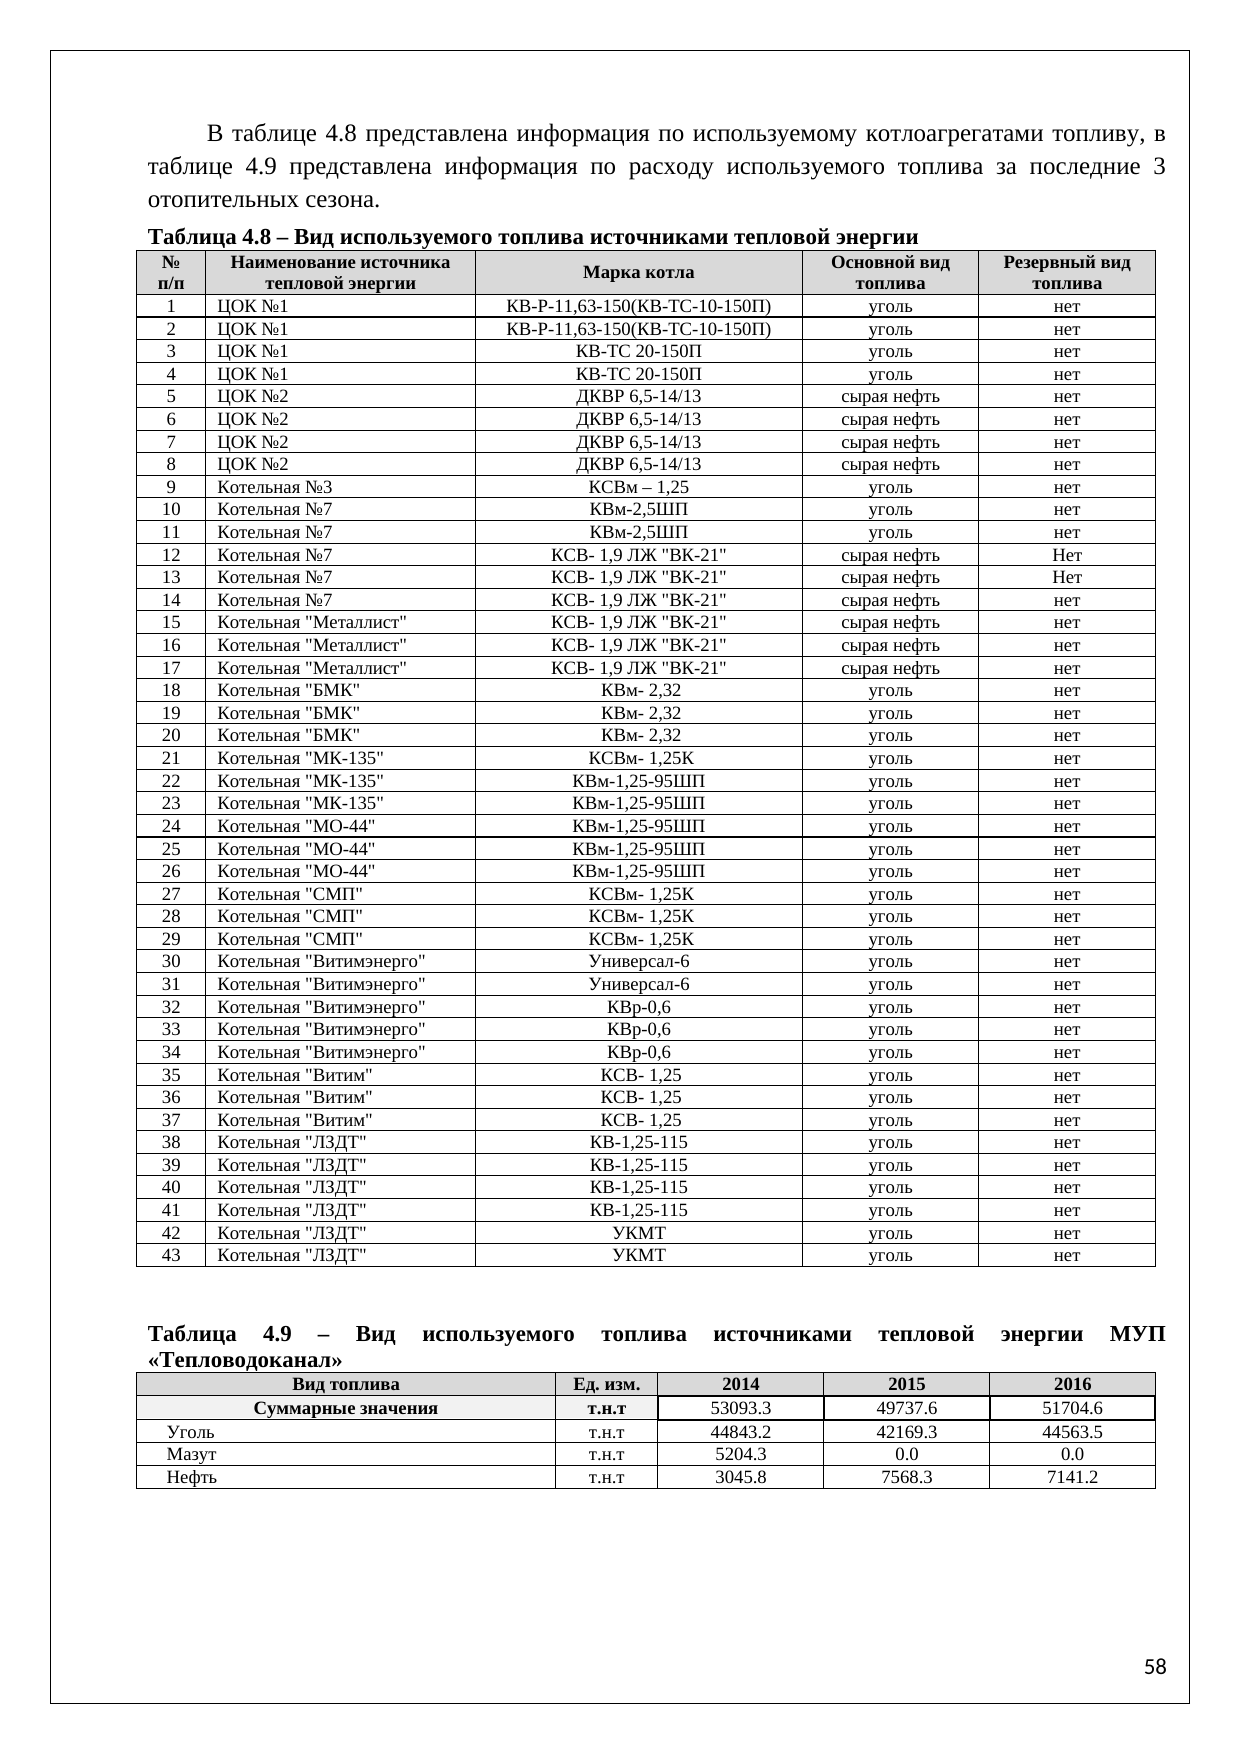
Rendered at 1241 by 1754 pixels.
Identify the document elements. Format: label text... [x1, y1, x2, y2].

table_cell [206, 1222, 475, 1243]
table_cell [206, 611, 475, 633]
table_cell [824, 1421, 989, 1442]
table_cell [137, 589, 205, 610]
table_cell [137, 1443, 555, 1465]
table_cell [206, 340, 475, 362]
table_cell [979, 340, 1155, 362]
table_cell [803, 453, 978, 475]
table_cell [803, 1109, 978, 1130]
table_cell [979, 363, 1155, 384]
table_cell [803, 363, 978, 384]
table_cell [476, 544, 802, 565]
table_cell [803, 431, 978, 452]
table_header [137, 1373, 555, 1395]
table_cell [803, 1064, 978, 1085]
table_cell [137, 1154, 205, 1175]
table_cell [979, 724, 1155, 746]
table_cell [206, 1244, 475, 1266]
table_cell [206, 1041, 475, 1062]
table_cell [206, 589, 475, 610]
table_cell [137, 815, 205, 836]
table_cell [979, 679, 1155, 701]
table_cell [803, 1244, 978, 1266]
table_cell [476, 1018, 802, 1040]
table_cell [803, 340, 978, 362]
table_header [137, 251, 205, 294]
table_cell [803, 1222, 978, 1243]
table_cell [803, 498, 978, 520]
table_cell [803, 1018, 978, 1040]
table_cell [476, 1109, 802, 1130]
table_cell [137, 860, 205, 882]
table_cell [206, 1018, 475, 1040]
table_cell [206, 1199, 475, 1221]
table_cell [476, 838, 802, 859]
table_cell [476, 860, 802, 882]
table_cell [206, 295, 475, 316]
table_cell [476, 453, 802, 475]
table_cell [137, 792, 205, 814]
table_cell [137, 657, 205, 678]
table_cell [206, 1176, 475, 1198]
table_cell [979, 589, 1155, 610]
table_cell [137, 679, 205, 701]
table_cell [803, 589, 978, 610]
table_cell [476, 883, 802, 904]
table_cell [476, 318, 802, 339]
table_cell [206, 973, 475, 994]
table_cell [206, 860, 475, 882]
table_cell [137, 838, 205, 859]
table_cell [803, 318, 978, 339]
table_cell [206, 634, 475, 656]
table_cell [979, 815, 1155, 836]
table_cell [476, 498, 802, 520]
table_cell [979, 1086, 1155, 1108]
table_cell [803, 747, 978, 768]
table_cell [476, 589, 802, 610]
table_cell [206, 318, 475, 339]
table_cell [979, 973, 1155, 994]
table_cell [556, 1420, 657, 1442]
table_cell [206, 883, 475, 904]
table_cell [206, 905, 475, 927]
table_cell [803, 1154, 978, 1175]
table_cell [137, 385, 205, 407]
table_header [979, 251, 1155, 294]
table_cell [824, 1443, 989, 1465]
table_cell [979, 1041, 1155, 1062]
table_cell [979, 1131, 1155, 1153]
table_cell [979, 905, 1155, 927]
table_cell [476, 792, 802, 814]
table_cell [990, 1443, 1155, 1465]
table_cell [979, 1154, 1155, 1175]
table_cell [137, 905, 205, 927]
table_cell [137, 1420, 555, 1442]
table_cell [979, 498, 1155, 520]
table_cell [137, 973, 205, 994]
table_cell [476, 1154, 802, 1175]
text Таблица 4.8 – Вид используемого топлива источниками тепловой энергии [148, 223, 1167, 250]
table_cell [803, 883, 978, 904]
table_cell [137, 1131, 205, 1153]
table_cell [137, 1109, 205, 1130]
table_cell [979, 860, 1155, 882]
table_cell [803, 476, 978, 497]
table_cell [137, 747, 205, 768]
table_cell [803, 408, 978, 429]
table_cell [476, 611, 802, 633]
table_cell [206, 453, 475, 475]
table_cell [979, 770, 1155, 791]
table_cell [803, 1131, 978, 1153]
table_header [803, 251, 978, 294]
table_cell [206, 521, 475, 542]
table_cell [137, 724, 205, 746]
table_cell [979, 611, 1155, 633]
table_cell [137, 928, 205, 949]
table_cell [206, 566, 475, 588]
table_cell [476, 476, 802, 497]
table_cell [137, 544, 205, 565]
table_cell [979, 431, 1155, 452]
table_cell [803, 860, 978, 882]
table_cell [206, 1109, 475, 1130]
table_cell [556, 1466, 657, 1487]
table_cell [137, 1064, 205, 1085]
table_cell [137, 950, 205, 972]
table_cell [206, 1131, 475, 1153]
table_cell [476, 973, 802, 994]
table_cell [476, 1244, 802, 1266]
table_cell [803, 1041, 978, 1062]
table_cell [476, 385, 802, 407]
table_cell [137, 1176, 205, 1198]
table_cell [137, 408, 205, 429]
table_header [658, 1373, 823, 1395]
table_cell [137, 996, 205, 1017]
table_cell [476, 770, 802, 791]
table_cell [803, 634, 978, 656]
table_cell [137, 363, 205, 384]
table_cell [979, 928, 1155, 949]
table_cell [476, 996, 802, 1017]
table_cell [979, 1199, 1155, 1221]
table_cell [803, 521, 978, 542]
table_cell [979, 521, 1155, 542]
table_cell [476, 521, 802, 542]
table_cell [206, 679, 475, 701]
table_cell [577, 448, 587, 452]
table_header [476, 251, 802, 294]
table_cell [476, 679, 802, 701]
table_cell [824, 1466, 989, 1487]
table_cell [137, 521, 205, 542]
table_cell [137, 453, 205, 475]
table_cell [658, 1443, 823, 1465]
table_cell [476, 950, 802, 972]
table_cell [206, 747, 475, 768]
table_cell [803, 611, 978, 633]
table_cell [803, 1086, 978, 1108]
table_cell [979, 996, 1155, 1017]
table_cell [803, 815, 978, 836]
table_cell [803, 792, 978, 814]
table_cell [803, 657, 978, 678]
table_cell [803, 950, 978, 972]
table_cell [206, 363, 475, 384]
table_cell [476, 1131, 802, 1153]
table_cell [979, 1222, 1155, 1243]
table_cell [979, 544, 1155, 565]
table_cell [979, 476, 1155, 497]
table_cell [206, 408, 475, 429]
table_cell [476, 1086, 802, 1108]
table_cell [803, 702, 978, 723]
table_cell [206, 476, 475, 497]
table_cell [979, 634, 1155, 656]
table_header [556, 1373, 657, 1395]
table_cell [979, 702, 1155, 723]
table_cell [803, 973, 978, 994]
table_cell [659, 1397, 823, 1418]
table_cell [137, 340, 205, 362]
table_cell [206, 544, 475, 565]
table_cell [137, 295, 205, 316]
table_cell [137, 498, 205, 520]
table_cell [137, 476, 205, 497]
text В таблице 4.8 представлена информация по используемому котлоагрегатами топливу, в таблице 4.9 представлена информация по расходу используемого топлива за последние 3 отопительных сезона. [148, 118, 1167, 213]
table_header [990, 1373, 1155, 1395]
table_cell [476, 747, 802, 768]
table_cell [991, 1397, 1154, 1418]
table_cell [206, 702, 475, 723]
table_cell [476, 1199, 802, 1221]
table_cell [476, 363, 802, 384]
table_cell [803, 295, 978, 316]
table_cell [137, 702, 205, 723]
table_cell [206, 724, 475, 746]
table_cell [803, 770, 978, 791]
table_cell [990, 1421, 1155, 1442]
text Таблица 4.9 – Вид используемого топлива источниками тепловой энергии МУП «Тепловодоканал» [148, 1319, 1167, 1372]
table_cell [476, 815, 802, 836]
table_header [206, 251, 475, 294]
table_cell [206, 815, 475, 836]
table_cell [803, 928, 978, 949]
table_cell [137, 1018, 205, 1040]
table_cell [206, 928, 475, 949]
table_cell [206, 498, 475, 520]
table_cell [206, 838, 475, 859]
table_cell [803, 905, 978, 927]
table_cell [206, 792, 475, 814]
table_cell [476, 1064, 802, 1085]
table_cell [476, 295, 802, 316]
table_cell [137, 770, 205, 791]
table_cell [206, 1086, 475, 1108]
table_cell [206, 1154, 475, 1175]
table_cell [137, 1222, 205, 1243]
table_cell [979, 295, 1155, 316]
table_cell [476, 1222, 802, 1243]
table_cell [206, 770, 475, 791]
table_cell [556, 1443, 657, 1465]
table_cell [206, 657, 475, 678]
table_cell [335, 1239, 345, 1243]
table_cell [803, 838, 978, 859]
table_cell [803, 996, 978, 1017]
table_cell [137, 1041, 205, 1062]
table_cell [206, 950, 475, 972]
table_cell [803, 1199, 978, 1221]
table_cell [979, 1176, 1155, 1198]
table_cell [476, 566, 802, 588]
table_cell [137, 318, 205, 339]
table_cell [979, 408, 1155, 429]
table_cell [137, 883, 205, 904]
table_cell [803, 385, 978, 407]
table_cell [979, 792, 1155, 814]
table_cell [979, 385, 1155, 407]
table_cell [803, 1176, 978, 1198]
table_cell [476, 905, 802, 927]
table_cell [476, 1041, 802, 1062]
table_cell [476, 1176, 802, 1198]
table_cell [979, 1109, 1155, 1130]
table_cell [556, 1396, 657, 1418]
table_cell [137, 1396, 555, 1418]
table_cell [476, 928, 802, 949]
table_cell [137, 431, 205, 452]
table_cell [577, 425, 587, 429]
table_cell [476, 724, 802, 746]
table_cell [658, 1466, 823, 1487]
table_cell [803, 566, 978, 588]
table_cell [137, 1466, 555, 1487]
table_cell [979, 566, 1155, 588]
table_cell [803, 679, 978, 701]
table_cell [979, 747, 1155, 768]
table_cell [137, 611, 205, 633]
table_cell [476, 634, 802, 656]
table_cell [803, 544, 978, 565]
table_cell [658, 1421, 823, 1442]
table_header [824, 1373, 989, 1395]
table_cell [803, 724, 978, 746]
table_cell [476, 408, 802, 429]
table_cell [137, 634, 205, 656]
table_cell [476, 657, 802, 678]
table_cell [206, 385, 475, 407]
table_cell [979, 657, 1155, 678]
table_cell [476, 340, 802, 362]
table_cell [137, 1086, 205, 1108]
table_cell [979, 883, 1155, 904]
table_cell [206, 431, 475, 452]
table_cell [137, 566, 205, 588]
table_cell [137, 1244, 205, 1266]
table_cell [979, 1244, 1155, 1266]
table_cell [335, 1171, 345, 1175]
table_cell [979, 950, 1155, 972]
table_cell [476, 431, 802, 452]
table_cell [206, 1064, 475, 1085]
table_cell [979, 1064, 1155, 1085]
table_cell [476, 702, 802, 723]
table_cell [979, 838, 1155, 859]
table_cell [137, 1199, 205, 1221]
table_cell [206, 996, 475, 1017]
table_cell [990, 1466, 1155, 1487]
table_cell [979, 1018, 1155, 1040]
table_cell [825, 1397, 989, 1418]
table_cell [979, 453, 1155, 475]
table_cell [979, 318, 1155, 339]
